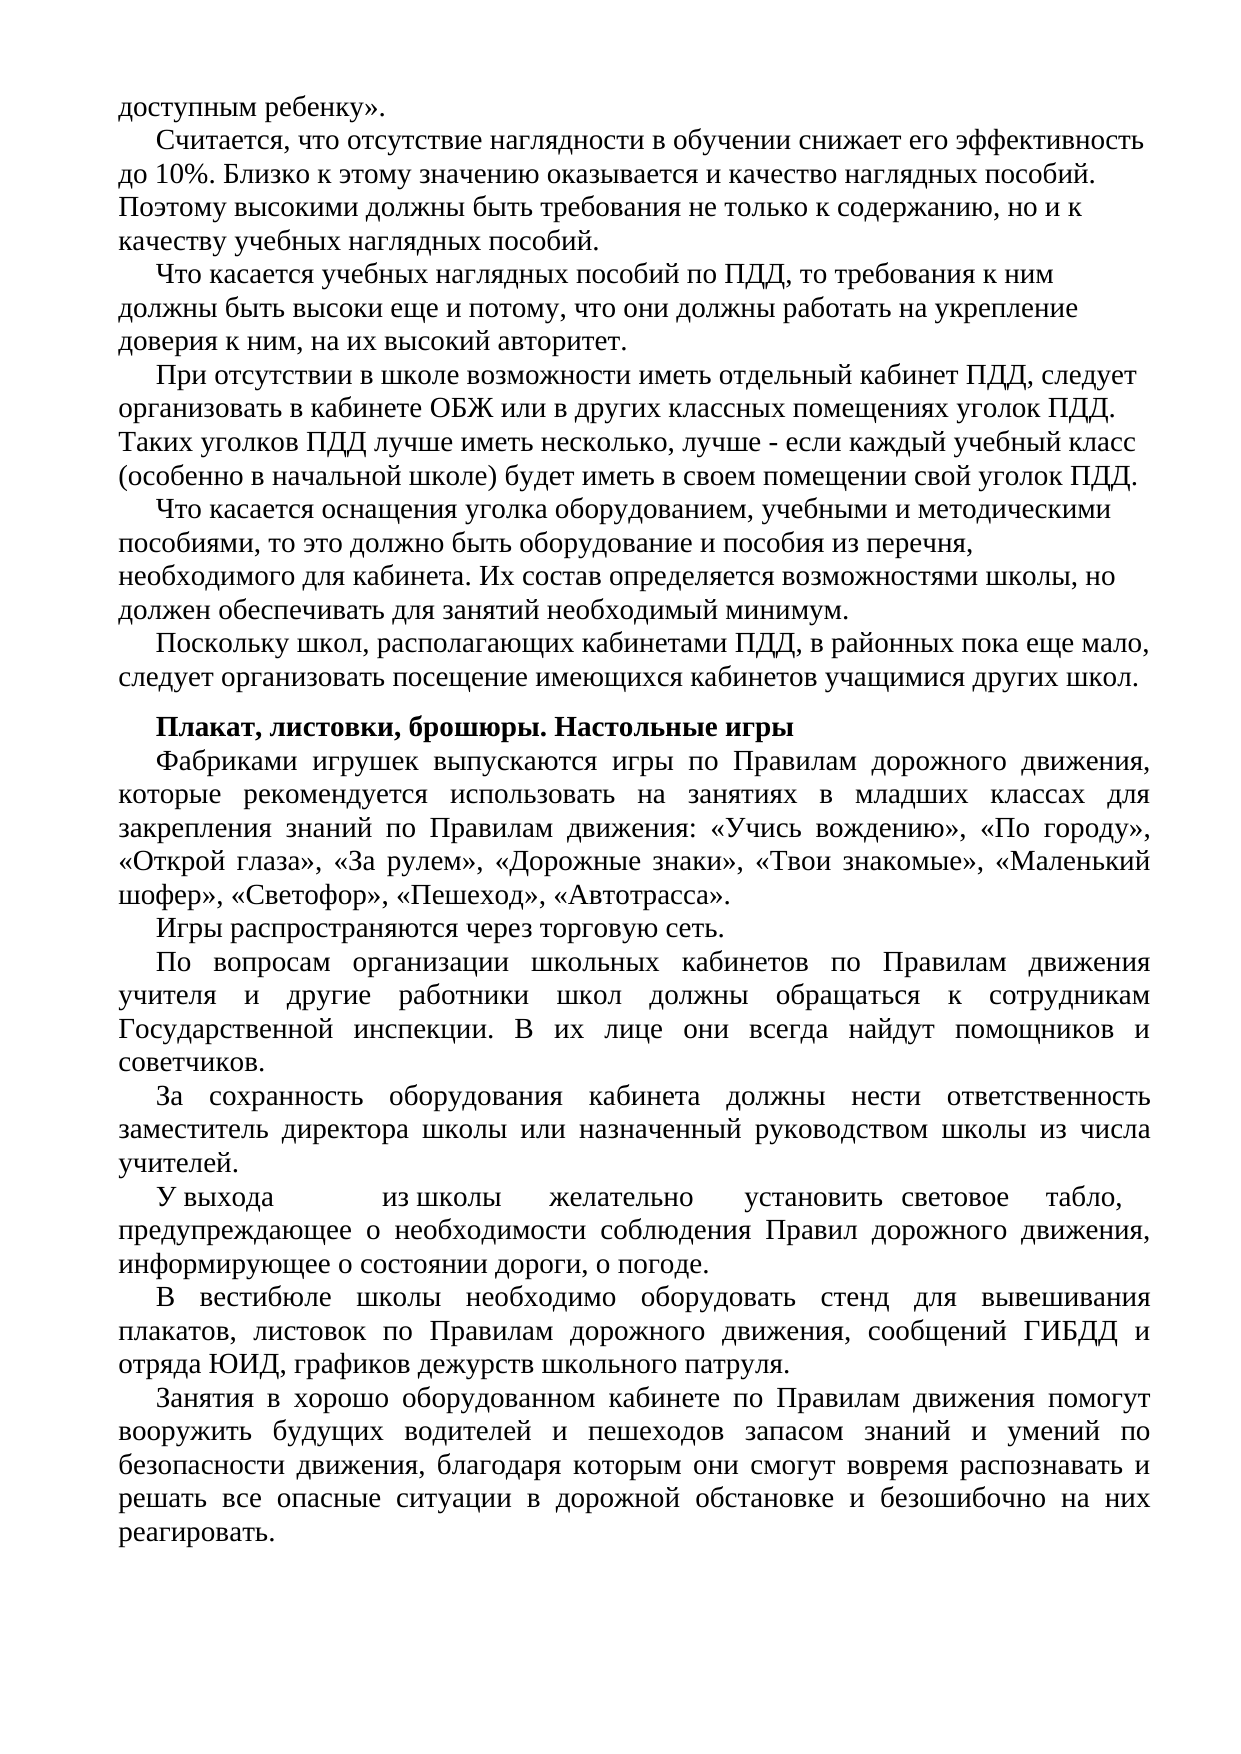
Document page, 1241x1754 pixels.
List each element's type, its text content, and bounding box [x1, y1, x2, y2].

text Фабриками игрушек выпускаются игры по Правилам дорожного движения, которые рекомендуется использовать на занятиях в младших классах для закрепления знаний по Правилам движения: «Учись вождению», «По городу», «Открой глаза», «За рулем», «Дорожные знаки», «Твои знакомые», «Маленький шофер», «Светофор», «Пешеход», «Автотрасса». [118, 743, 1152, 910]
text Занятия в хорошо оборудованном кабинете по Правилам движения помогут вооружить будущих водителей и пешеходов запасом знаний и умений по безопасности движения, благодаря которым они смогут вовремя распознавать и решать все опасные ситуации в дорожной обстановке и безошибочно на них реагировать. [118, 1380, 1152, 1548]
text По вопросам организации школьных кабинетов по Правилам движения учителя и другие работники школ должны обращаться к сотрудникам Государственной инспекции. В их лице они всегда найдут помощников и советчиков. [118, 944, 1152, 1078]
text предупреждающее о необходимости соблюдения Правил дорожного движения, информирующее о состоянии дороги, о погоде. [118, 1212, 1152, 1279]
text Что касается оснащения уголка оборудованием, учебными и методическими пособиями, то это должно быть оборудование и пособия из перечня, необходимого для кабинета. Их состав определяется возможностями школы, но должен обеспечивать для занятий необходимый минимум. [118, 491, 1152, 625]
text В вестибюле школы необходимо оборудовать стенд для вывешивания плакатов, листовок по Правилам дорожного движения, сообщений ГИБДД и отряда ЮИД, графиков дежурств школьного патруля. [118, 1279, 1152, 1380]
text Поскольку школ, располагающих кабинетами ПДД, в районных пока еще мало, следует организовать посещение имеющихся кабинетов учащимися других школ. [118, 625, 1152, 692]
text У выхода из школы желательно установить световое табло, [118, 1179, 1152, 1212]
text Игры распространяются через торговую сеть. [118, 910, 1152, 944]
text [118, 89, 1152, 122]
text Плакат, листовки, брошюры. Настольные игры [118, 709, 1152, 743]
text При отсутствии в школе возможности иметь отдельный кабинет ПДД, следует организовать в кабинете ОБЖ или в других классных помещениях уголок ПДД. Таких уголков ПДД лучше иметь несколько, лучше - если каждый учебный класс (особенно в начальной школе) будет иметь в своем помещении свой уголок ПДД. [118, 357, 1152, 491]
text Считается, что отсутствие наглядности в обучении снижает его эффективность до 10%. Близко к этому значению оказывается и качество наглядных пособий. Поэтому высокими должны быть требования не только к содержанию, но и к качеству учебных наглядных пособий. [118, 122, 1152, 256]
text За сохранность оборудования кабинета должны нести ответственность заместитель директора школы или назначенный руководством школы из числа учителей. [118, 1078, 1152, 1179]
text Что касается учебных наглядных пособий по ПДД, то требования к ним должны быть высоки еще и потому, что они должны работать на укрепление доверия к ним, на их высокий авторитет. [118, 256, 1152, 357]
